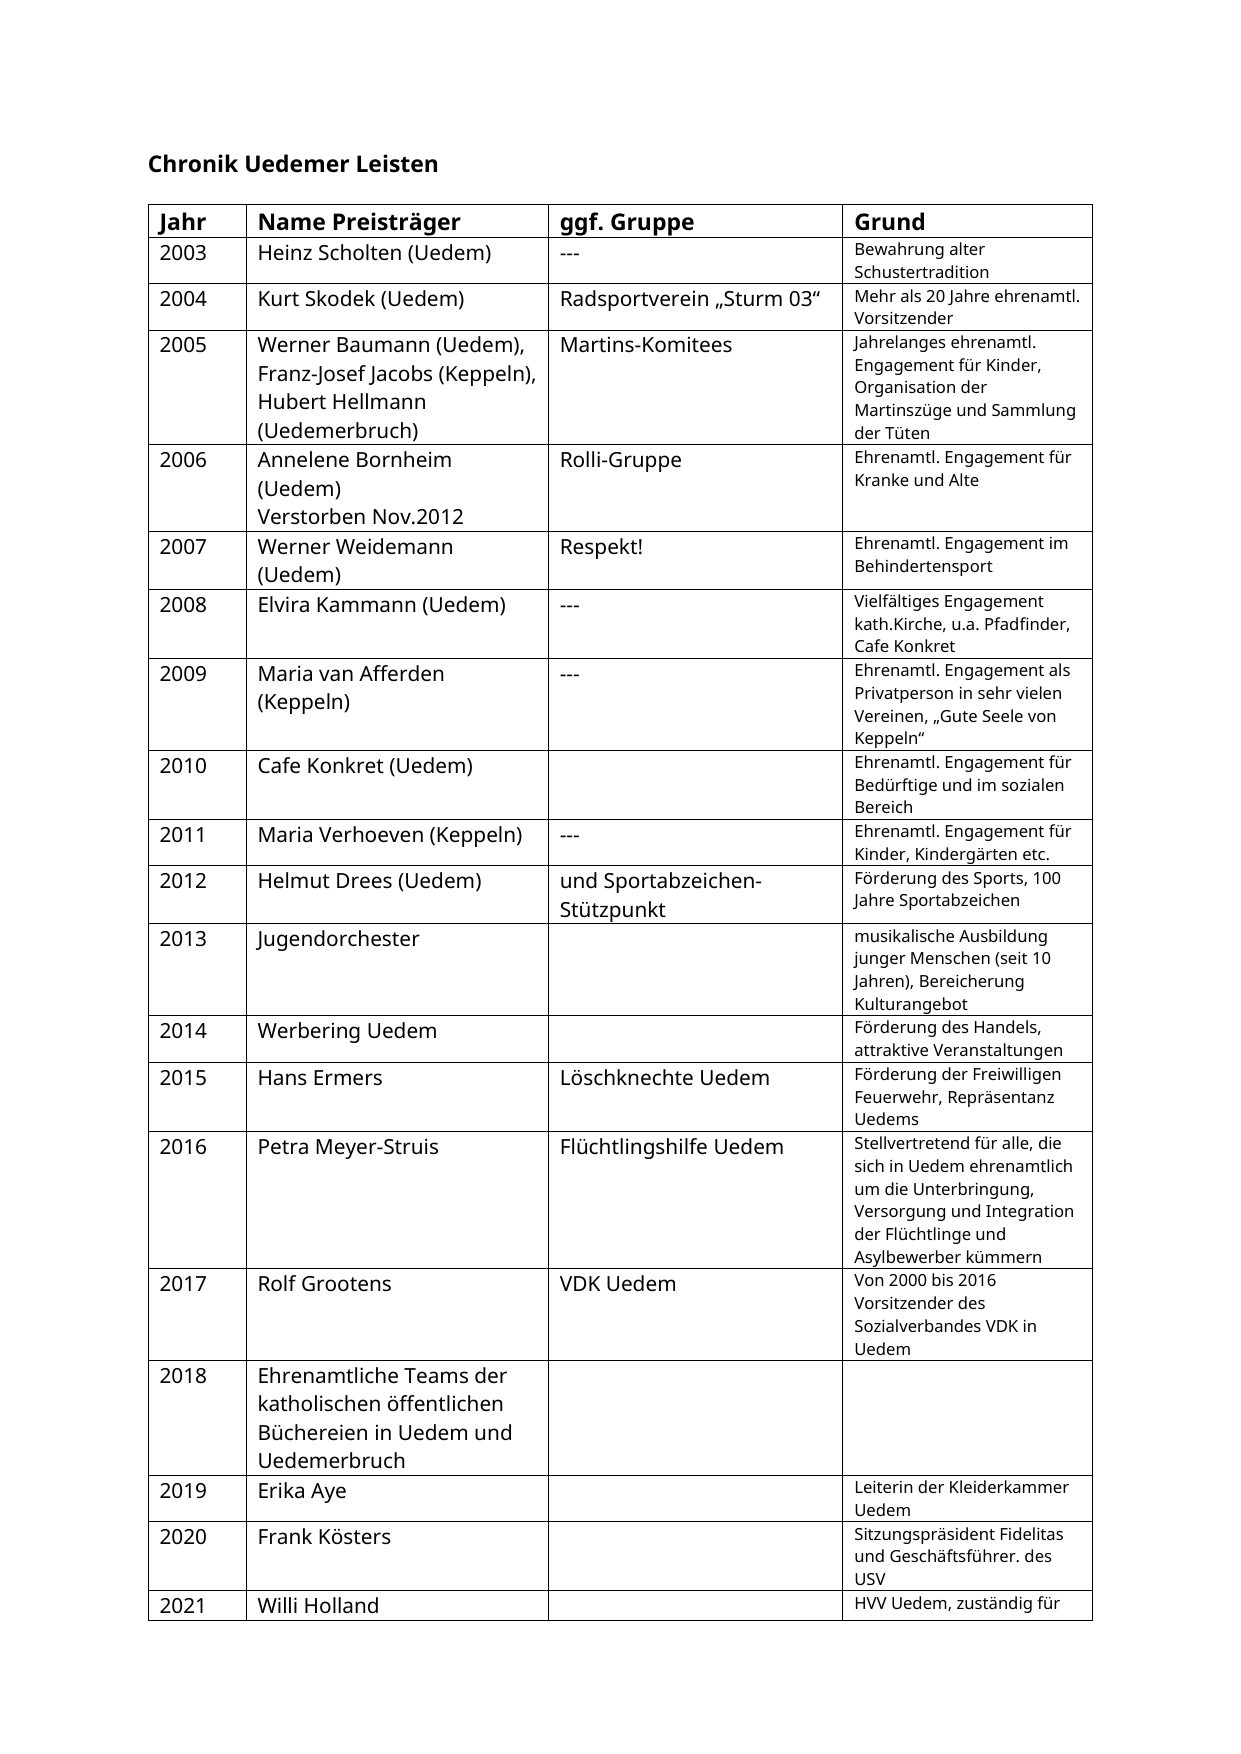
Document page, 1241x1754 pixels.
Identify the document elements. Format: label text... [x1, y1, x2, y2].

table_cell 2019 [149, 1476, 246, 1521]
table_cell Petra Meyer-Struis [247, 1132, 548, 1268]
table_cell Förderung des Sports, 100 Jahre Sportabzeichen [843, 866, 1092, 923]
table_cell 2010 [149, 751, 246, 819]
table_header ggf. Gruppe [549, 205, 842, 237]
table_header Jahr [149, 205, 246, 237]
table_cell Heinz Scholten (Uedem) [247, 238, 548, 283]
table_cell Ehrenamtl. Engagement im Behindertensport [843, 532, 1092, 589]
table_cell Erika Aye [247, 1476, 548, 1521]
table_cell [549, 1522, 842, 1590]
table_cell Werbering Uedem [247, 1016, 548, 1062]
table_cell 2018 [149, 1361, 246, 1475]
table_cell 2021 [149, 1591, 246, 1620]
table_cell Rolli-Gruppe [549, 445, 842, 531]
table_cell Martins-Komitees [549, 331, 842, 444]
table_cell Jugendorchester [247, 924, 548, 1015]
table_cell Förderung der Freiwilligen Feuerwehr, Repräsentanz Uedems [843, 1063, 1092, 1131]
table_cell Flüchtlingshilfe Uedem [549, 1132, 842, 1268]
table_cell Von 2000 bis 2016 Vorsitzender des Sozialverbandes VDK in Uedem [843, 1269, 1092, 1360]
table_cell Kurt Skodek (Uedem) [247, 284, 548, 329]
table_cell 2012 [149, 866, 246, 923]
table_cell Jahrelanges ehrenamtl. Engagement für Kinder, Organisation der Martinszüge und Sammlung der Tüten [843, 331, 1092, 444]
table_cell Werner Baumann (Uedem), Franz-Josef Jacobs (Keppeln), Hubert Hellmann (Uedemerbruch) [247, 331, 548, 444]
table_cell und Sportabzeichen-Stützpunkt [549, 866, 842, 923]
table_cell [843, 1591, 1092, 1620]
table_cell Helmut Drees (Uedem) [247, 866, 548, 923]
table_cell --- [549, 238, 842, 283]
table_header Grund [843, 205, 1092, 237]
table_cell Ehrenamtl. Engagement als Privatperson in sehr vielen Vereinen, „Gute Seele von Keppeln“ [843, 659, 1092, 750]
table_cell [549, 1361, 842, 1475]
table_cell 2013 [149, 924, 246, 1015]
table_cell Ehrenamtl. Engagement für Bedürftige und im sozialen Bereich [843, 751, 1092, 819]
table_cell [549, 1591, 842, 1620]
table_cell Frank Kösters [247, 1522, 548, 1590]
table_cell [549, 751, 842, 819]
table_cell 2003 [149, 238, 246, 283]
table_cell 2014 [149, 1016, 246, 1062]
table_cell 2005 [149, 331, 246, 444]
table_cell 2016 [149, 1132, 246, 1268]
table_cell Ehrenamtliche Teams der katholischen öffentlichen Büchereien in Uedem und Uedemerbruch [247, 1361, 548, 1475]
table_cell 2015 [149, 1063, 246, 1131]
table_cell [843, 1361, 1092, 1475]
table_cell Werner Weidemann (Uedem) [247, 532, 548, 589]
table_cell Elvira Kammann (Uedem) [247, 590, 548, 658]
table_cell Hans Ermers [247, 1063, 548, 1131]
table_cell 2009 [149, 659, 246, 750]
table_cell 2004 [149, 284, 246, 329]
table_cell Leiterin der Kleiderkammer Uedem [843, 1476, 1092, 1521]
table_cell 2017 [149, 1269, 246, 1360]
table_cell Willi Holland [247, 1591, 548, 1620]
table_cell Mehr als 20 Jahre ehrenamtl. Vorsitzender [843, 284, 1092, 329]
table_cell [549, 1476, 842, 1521]
table_cell 2006 [149, 445, 246, 531]
table_cell Ehrenamtl. Engagement für Kinder, Kindergärten etc. [843, 820, 1092, 865]
table_cell Maria Verhoeven (Keppeln) [247, 820, 548, 865]
table_cell --- [549, 820, 842, 865]
table_cell Ehrenamtl. Engagement für Kranke und Alte [843, 445, 1092, 531]
table_header Name Preisträger [247, 205, 548, 237]
table_cell 2011 [149, 820, 246, 865]
table_cell Vielfältiges Engagement kath.Kirche, u.a. Pfadfinder, Cafe Konkret [843, 590, 1092, 658]
table_cell --- [549, 590, 842, 658]
table_cell Maria van Afferden (Keppeln) [247, 659, 548, 750]
table_cell Löschknechte Uedem [549, 1063, 842, 1131]
table_cell Rolf Grootens [247, 1269, 548, 1360]
table_cell Sitzungspräsident Fidelitas und Geschäftsführer. des USV [843, 1522, 1092, 1590]
table_cell 2007 [149, 532, 246, 589]
table_cell Stellvertretend für alle, die sich in Uedem ehrenamtlich um die Unterbringung, Versorgung und Integration der Flüchtlinge und Asylbewerber kümmern [843, 1132, 1092, 1268]
table_cell Förderung des Handels, attraktive Veranstaltungen [843, 1016, 1092, 1062]
table_cell [549, 1016, 842, 1062]
table_cell VDK Uedem [549, 1269, 842, 1360]
table_cell 2008 [149, 590, 246, 658]
table_cell musikalische Ausbildung junger Menschen (seit 10 Jahren), Bereicherung Kulturangebot [843, 924, 1092, 1015]
table_cell Radsportverein „Sturm 03“ [549, 284, 842, 329]
text Chronik Uedemer Leisten [148, 148, 1093, 179]
table_cell 2020 [149, 1522, 246, 1590]
table_cell [549, 924, 842, 1015]
table_cell Cafe Konkret (Uedem) [247, 751, 548, 819]
table_cell Bewahrung alter Schustertradition [843, 238, 1092, 283]
table_cell --- [549, 659, 842, 750]
table_cell Respekt! [549, 532, 842, 589]
table_cell Annelene Bornheim (Uedem) Verstorben Nov.2012 [247, 445, 548, 531]
